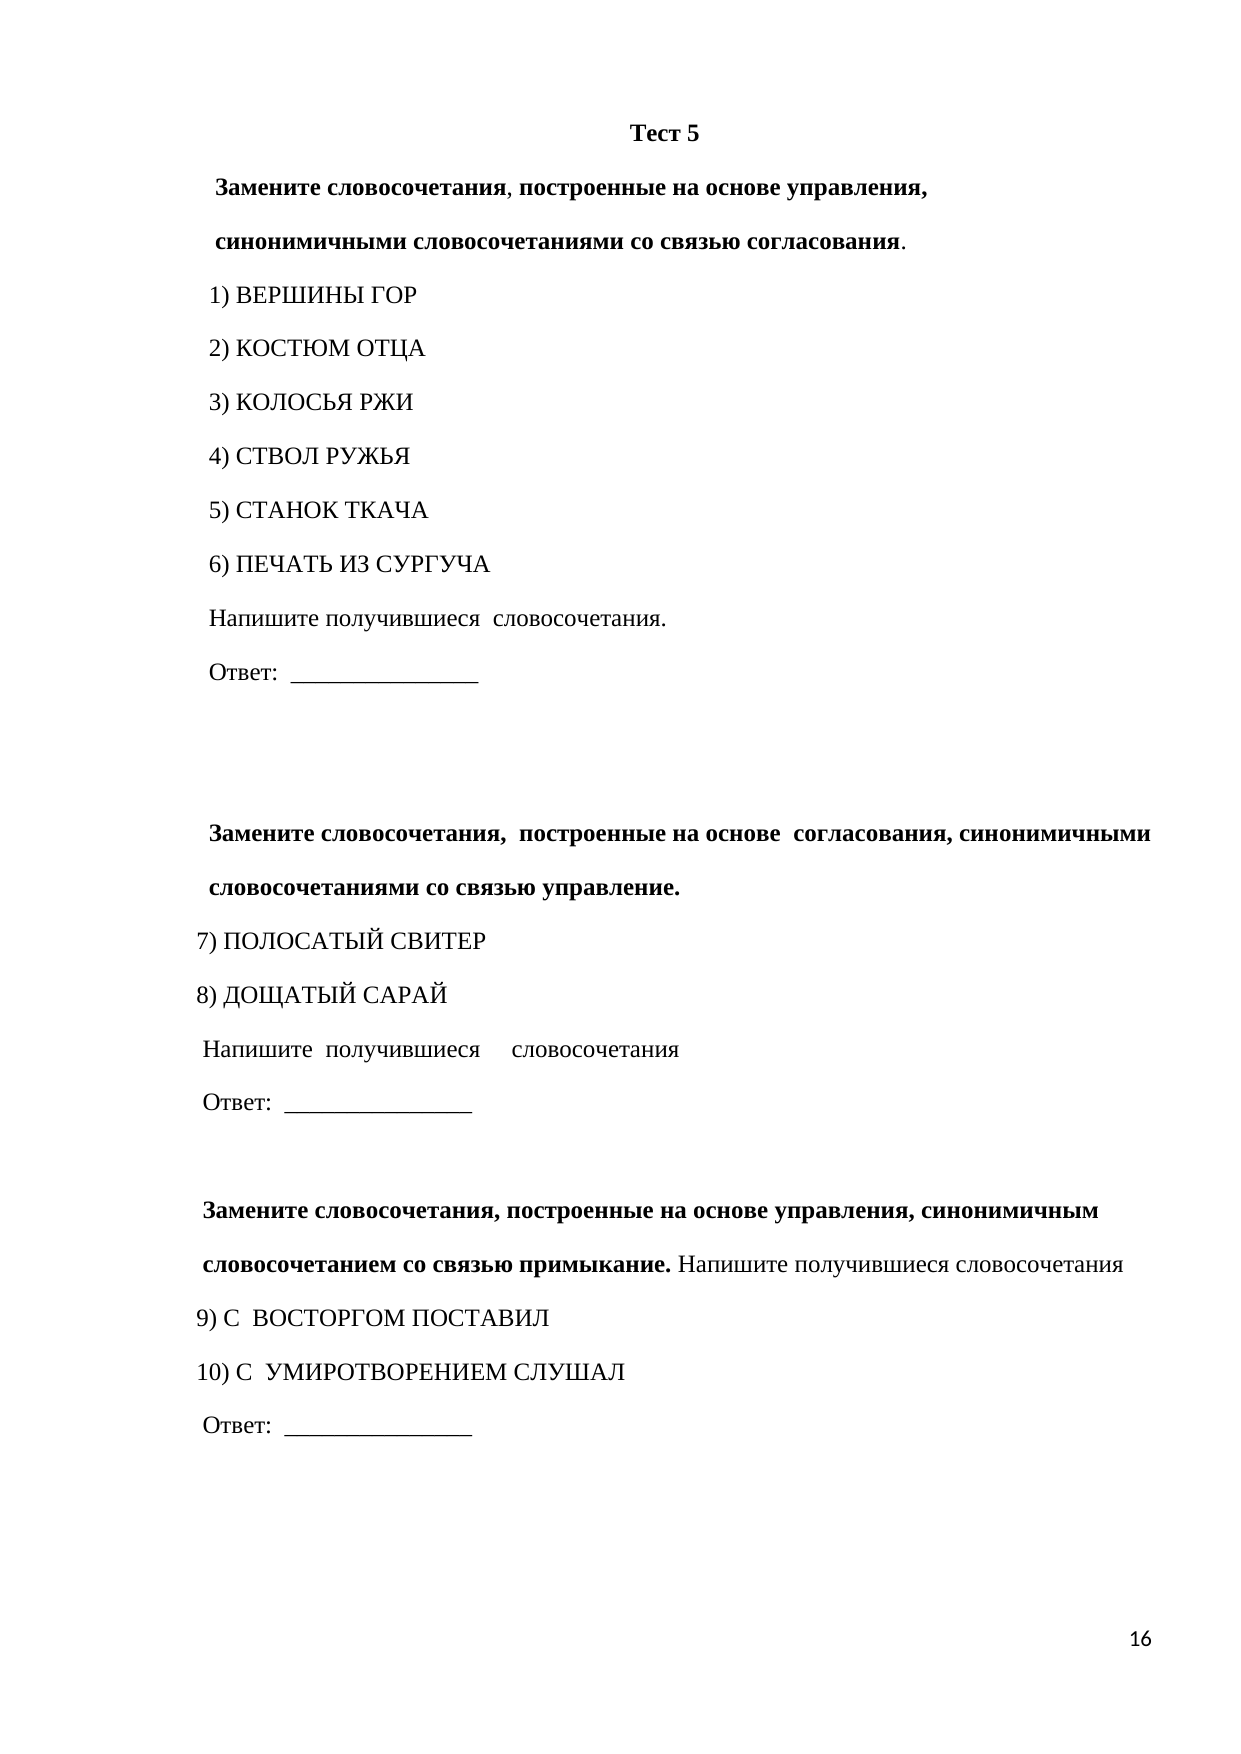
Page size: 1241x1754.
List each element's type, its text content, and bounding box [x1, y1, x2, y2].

text словосочетанием со связью примыкание. Напишите получившиеся словосочетания [177, 1249, 1152, 1278]
text 7) ПОЛОСАТЫЙ СВИТЕР [177, 926, 1152, 955]
text 9) С ВОСТОРГОМ ПОСТАВИЛ [177, 1303, 1152, 1332]
text Замените словосочетания, построенные на основе согласования, синонимичными [177, 818, 1152, 847]
text Замените словосочетания, построенные на основе управления, [177, 172, 1152, 201]
text Ответ: _______________ [177, 1087, 1152, 1116]
text Тест 5 [177, 118, 1152, 147]
text 8) ДОЩАТЫЙ САРАЙ [177, 980, 1152, 1008]
text Напишите получившиеся словосочетания. [177, 603, 1152, 632]
text 6) ПЕЧАТЬ ИЗ СУРГУЧА [177, 549, 1152, 578]
text 5) СТАНОК ТКАЧА [177, 495, 1152, 524]
text Напишите получившиеся словосочетания [177, 1034, 1152, 1062]
text 2) КОСТЮМ ОТЦА [177, 333, 1152, 362]
text Ответ: _______________ [177, 657, 1152, 685]
text Замените словосочетания, построенные на основе управления, синонимичным [177, 1195, 1152, 1224]
text 10) С УМИРОТВОРЕНИЕМ СЛУШАЛ [177, 1357, 1152, 1386]
text 4) СТВОЛ РУЖЬЯ [177, 441, 1152, 470]
text 1) ВЕРШИНЫ ГОР [177, 280, 1152, 308]
text синонимичными словосочетаниями со связью согласования. [177, 226, 1152, 254]
text 3) КОЛОСЬЯ РЖИ [177, 387, 1152, 416]
text Ответ: _______________ [177, 1411, 1152, 1439]
text словосочетаниями со связью управление. [177, 872, 1152, 901]
